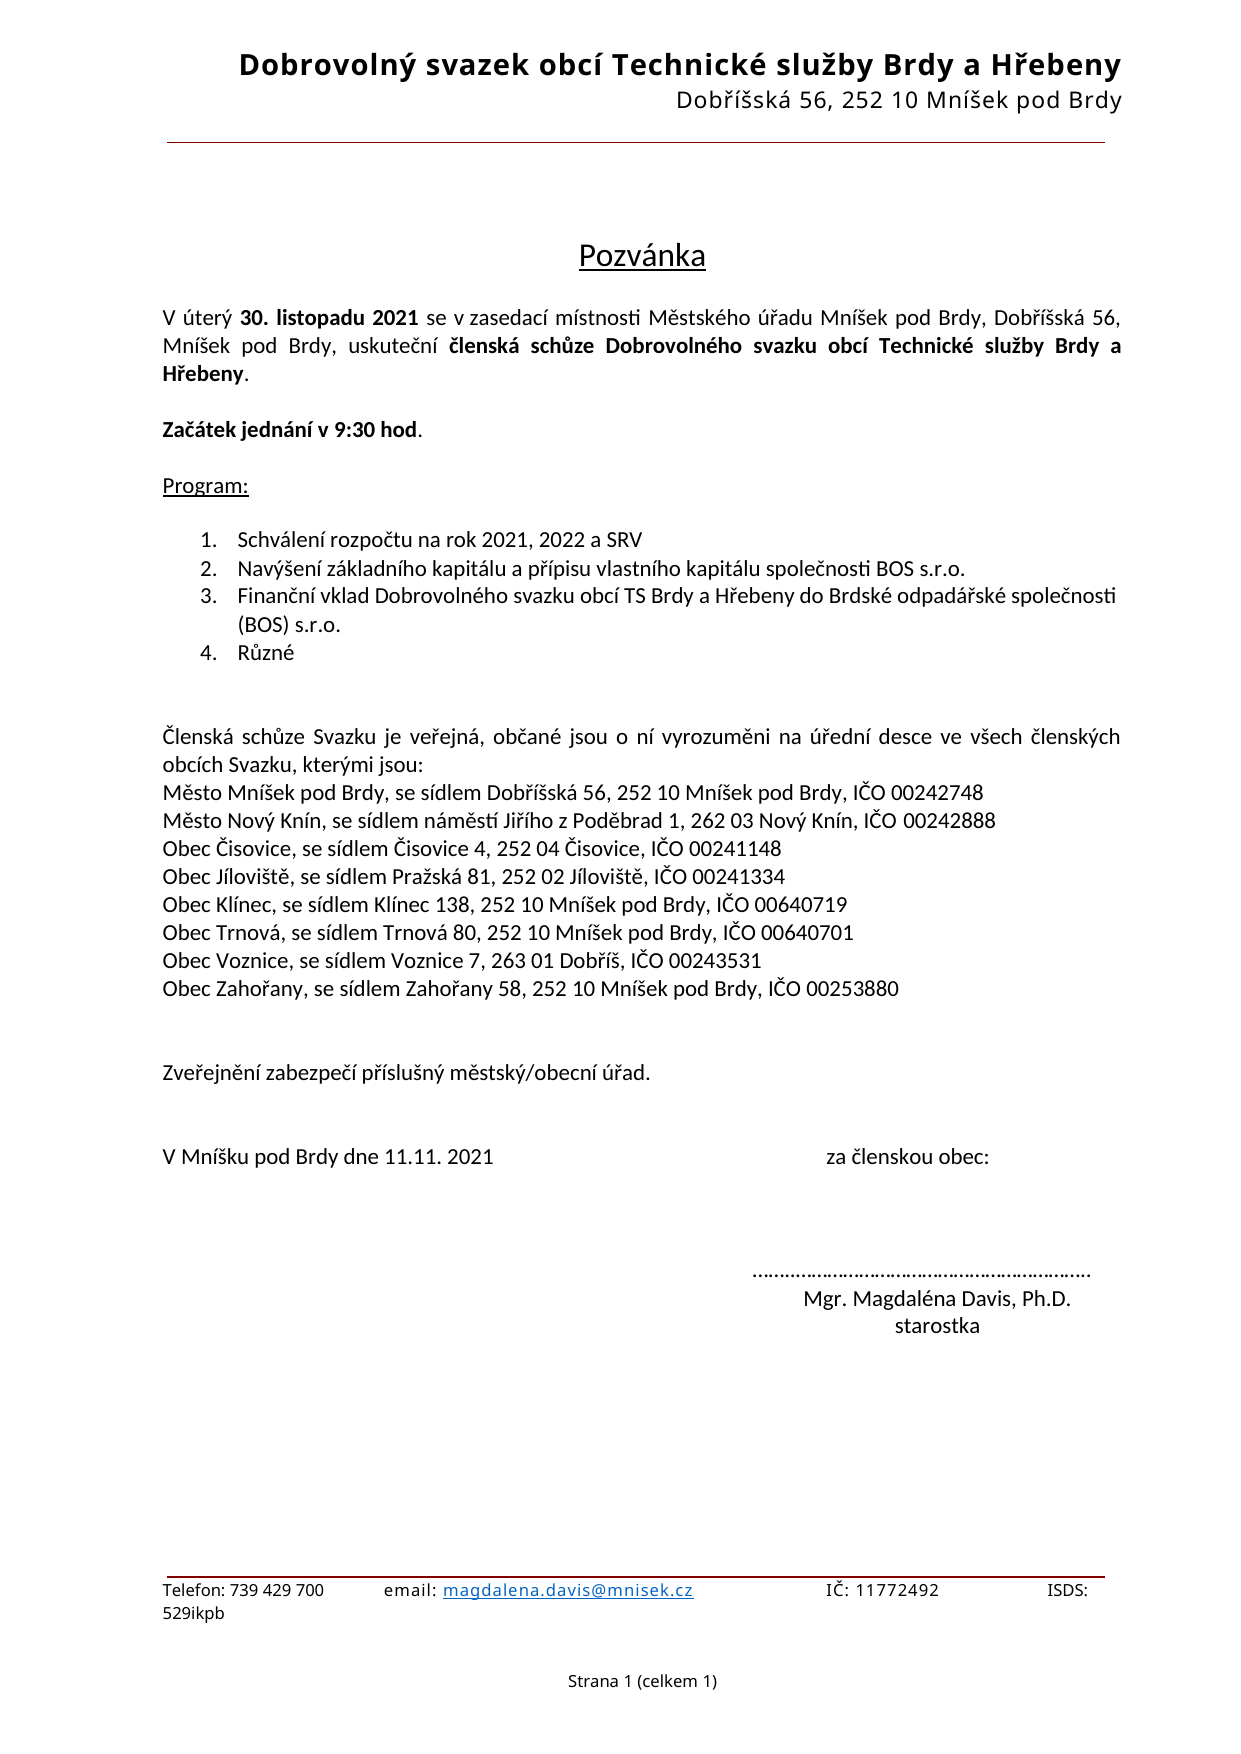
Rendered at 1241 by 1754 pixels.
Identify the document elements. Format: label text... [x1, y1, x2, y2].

text Obec Klínec, se sídlem Klínec 138, 252 10 Mníšek pod Brdy, IČO 00640719 [162, 890, 1122, 918]
text V úterý 30. listopadu 2021 se v zasedací místnosti Městského úřadu Mníšek pod Brdy, Dobříšská 56, Mníšek pod Brdy, uskuteční členská schůze Dobrovolného svazku obcí Technické služby Brdy a Hřebeny. [162, 303, 1122, 387]
text Obec Voznice, se sídlem Voznice 7, 263 01 Dobříš, IČO 00243531 [162, 946, 1122, 974]
text Obec Čisovice, se sídlem Čisovice 4, 252 04 Čisovice, IČO 00241148 [162, 834, 1122, 862]
text Zveřejnění zabezpečí příslušný městský/obecní úřad. [162, 1058, 1122, 1086]
text Obec Trnová, se sídlem Trnová 80, 252 10 Mníšek pod Brdy, IČO 00640701 [162, 918, 1122, 946]
text Město Mníšek pod Brdy, se sídlem Dobříšská 56, 252 10 Mníšek pod Brdy, IČO 00242748 [162, 778, 1122, 806]
text Obec Jíloviště, se sídlem Pražská 81, 252 02 Jíloviště, IČO 00241334 [162, 862, 1122, 890]
text Začátek jednání v 9:30 hod. [162, 415, 1122, 443]
text Členská schůze Svazku je veřejná, občané jsou o ní vyrozuměni na úřední desce ve všech členských obcích Svazku, kterými jsou: [162, 722, 1122, 778]
text Program: [162, 471, 1122, 499]
text V Mníšku pod Brdy dne 11.11. 2021 za členskou obec: [162, 1142, 1122, 1170]
text Obec Zahořany, se sídlem Zahořany 58, 252 10 Mníšek pod Brdy, IČO 00253880 [162, 974, 1122, 1002]
text Mgr. Magdaléna Davis, Ph.D. starostka [752, 1284, 1122, 1340]
text Město Nový Knín, se sídlem náměstí Jiřího z Poděbrad 1, 262 03 Nový Knín, IČO 00242888 [162, 806, 1122, 834]
list Různé [200, 638, 1122, 666]
text ……..……………………………………………….. [752, 1256, 1122, 1284]
list Schválení rozpočtu na rok 2021, 2022 a SRV [200, 526, 1122, 554]
list Navýšení základního kapitálu a přípisu vlastního kapitálu společnosti BOS s.r.o. [200, 554, 1122, 582]
text Pozvánka [162, 234, 1122, 275]
list Finanční vklad Dobrovolného svazku obcí TS Brdy a Hřebeny do Brdské odpadářské společnosti (BOS) s.r.o. [200, 582, 1122, 638]
